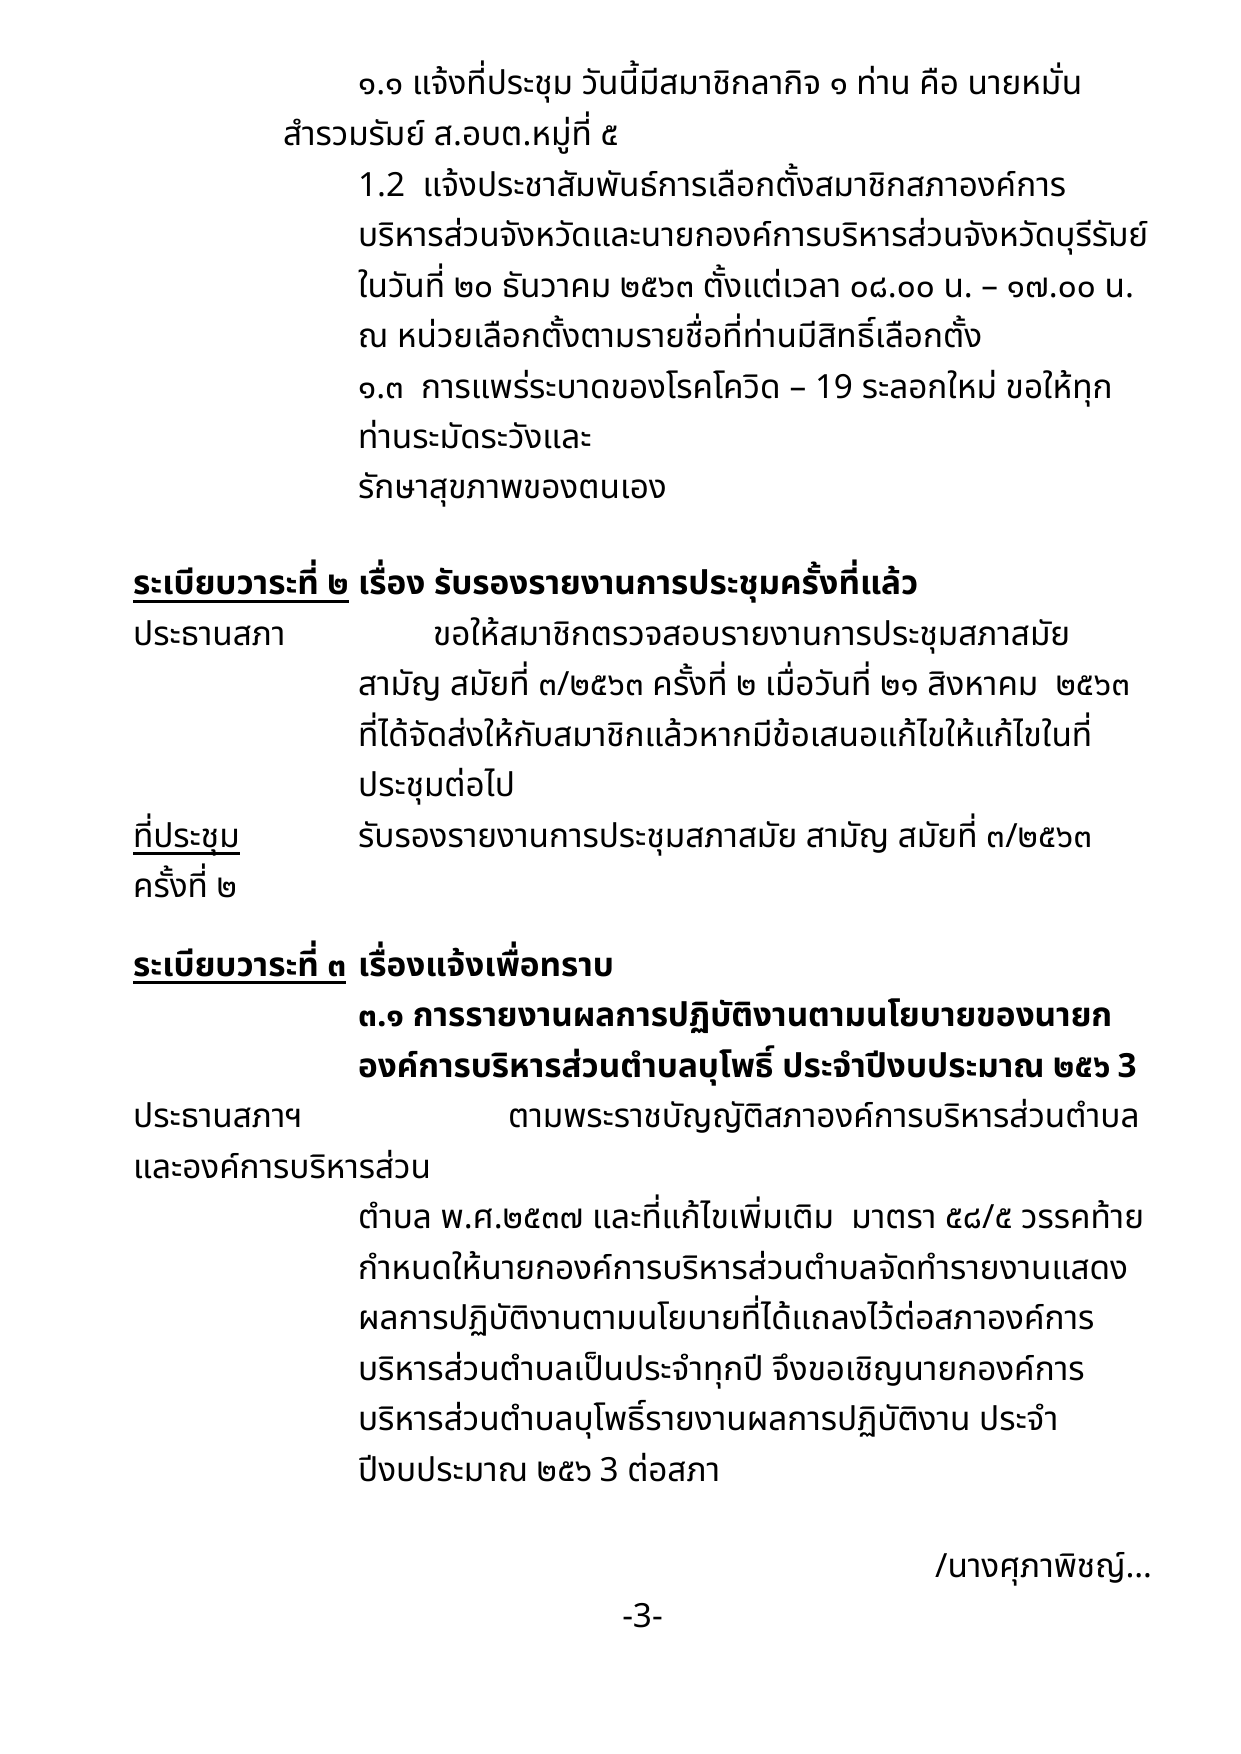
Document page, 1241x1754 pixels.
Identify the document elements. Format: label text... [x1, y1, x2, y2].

text 1.2 แจ้งประชาสัมพันธ์การเลือกตั้งสมาชิกสภาองค์การบริหารส่วนจังหวัดและนายกองค์การบริหารส่วนจังหวัดบุรีรัมย์ ในวันที่ ๒๐ ธันวาคม ๒๕๖๓ ตั้งแต่เวลา ๐๘.๐๐ น. – ๑๗.๐๐ น. ณ หน่วยเลือกตั้งตามรายชื่อที่ท่านมีสิทธิ์เลือกตั้ง [358, 160, 1152, 362]
text ระเบียบวาระที่ ๒ เรื่อง รับรองรายงานการประชุมครั้งที่แล้ว [133, 559, 1152, 610]
text ประธานสภา ขอให้สมาชิกตรวจสอบรายงานการประชุมสภาสมัยสามัญ สมัยที่ ๓/๒๕๖๓ ครั้งที่ ๒ เมื่อวันที่ ๒๑ สิงหาคม ๒๕๖๓ ที่ได้จัดส่งให้กับสมาชิกแล้วหากมีข้อเสนอแก้ไขให้แก้ไขในที่ประชุมต่อไป [133, 610, 1152, 812]
text ๑.๑ แจ้งที่ประชุม วันนี้มีสมาชิกลากิจ ๑ ท่าน คือ นายหมั่น สำรวมรัมย์ ส.อบต.หมู่ที่ ๕ [283, 59, 1152, 160]
text รักษาสุขภาพของตนเอง [358, 463, 1152, 514]
text ประธานสภาฯ ตามพระราชบัญญัติสภาองค์การบริหารส่วนตำบลและองค์การบริหารส่วน [133, 1092, 1152, 1193]
text ๓.๑ การรายงานผลการปฏิบัติงานตามนโยบายของนายกองค์การบริหารส่วนตำบลบุโพธิ์ ประจำปีงบประมาณ ๒๕๖3 [358, 991, 1152, 1092]
text ที่ประชุม รับรองรายงานการประชุมสภาสมัย สามัญ สมัยที่ ๓/๒๕๖๓ ครั้งที่ ๒ [133, 812, 1152, 913]
text ระเบียบวาระที่ ๓ เรื่องแจ้งเพื่อทราบ [133, 941, 1152, 991]
text /นางศุภาพิชญ์… [358, 1541, 1152, 1592]
text ๑.๓ การแพร่ระบาดของโรคโควิด – 19 ระลอกใหม่ ขอให้ทุกท่านระมัดระวังและ [358, 362, 1152, 463]
text ตำบล พ.ศ.๒๕๓๗ และที่แก้ไขเพิ่มเติม มาตรา ๕๘/๕ วรรคท้าย กำหนดให้นายกองค์การบริหารส่วนตำบลจัดทำรายงานแสดงผลการปฏิบัติงานตามนโยบายที่ได้แถลงไว้ต่อสภาองค์การบริหารส่วนตำบลเป็นประจำทุกปี จึงขอเชิญนายกองค์การบริหารส่วนตำบลบุโพธิ์รายงานผลการปฏิบัติงาน ประจำปีงบประมาณ ๒๕๖3 ต่อสภา [358, 1193, 1152, 1496]
text -3- [133, 1592, 1152, 1637]
